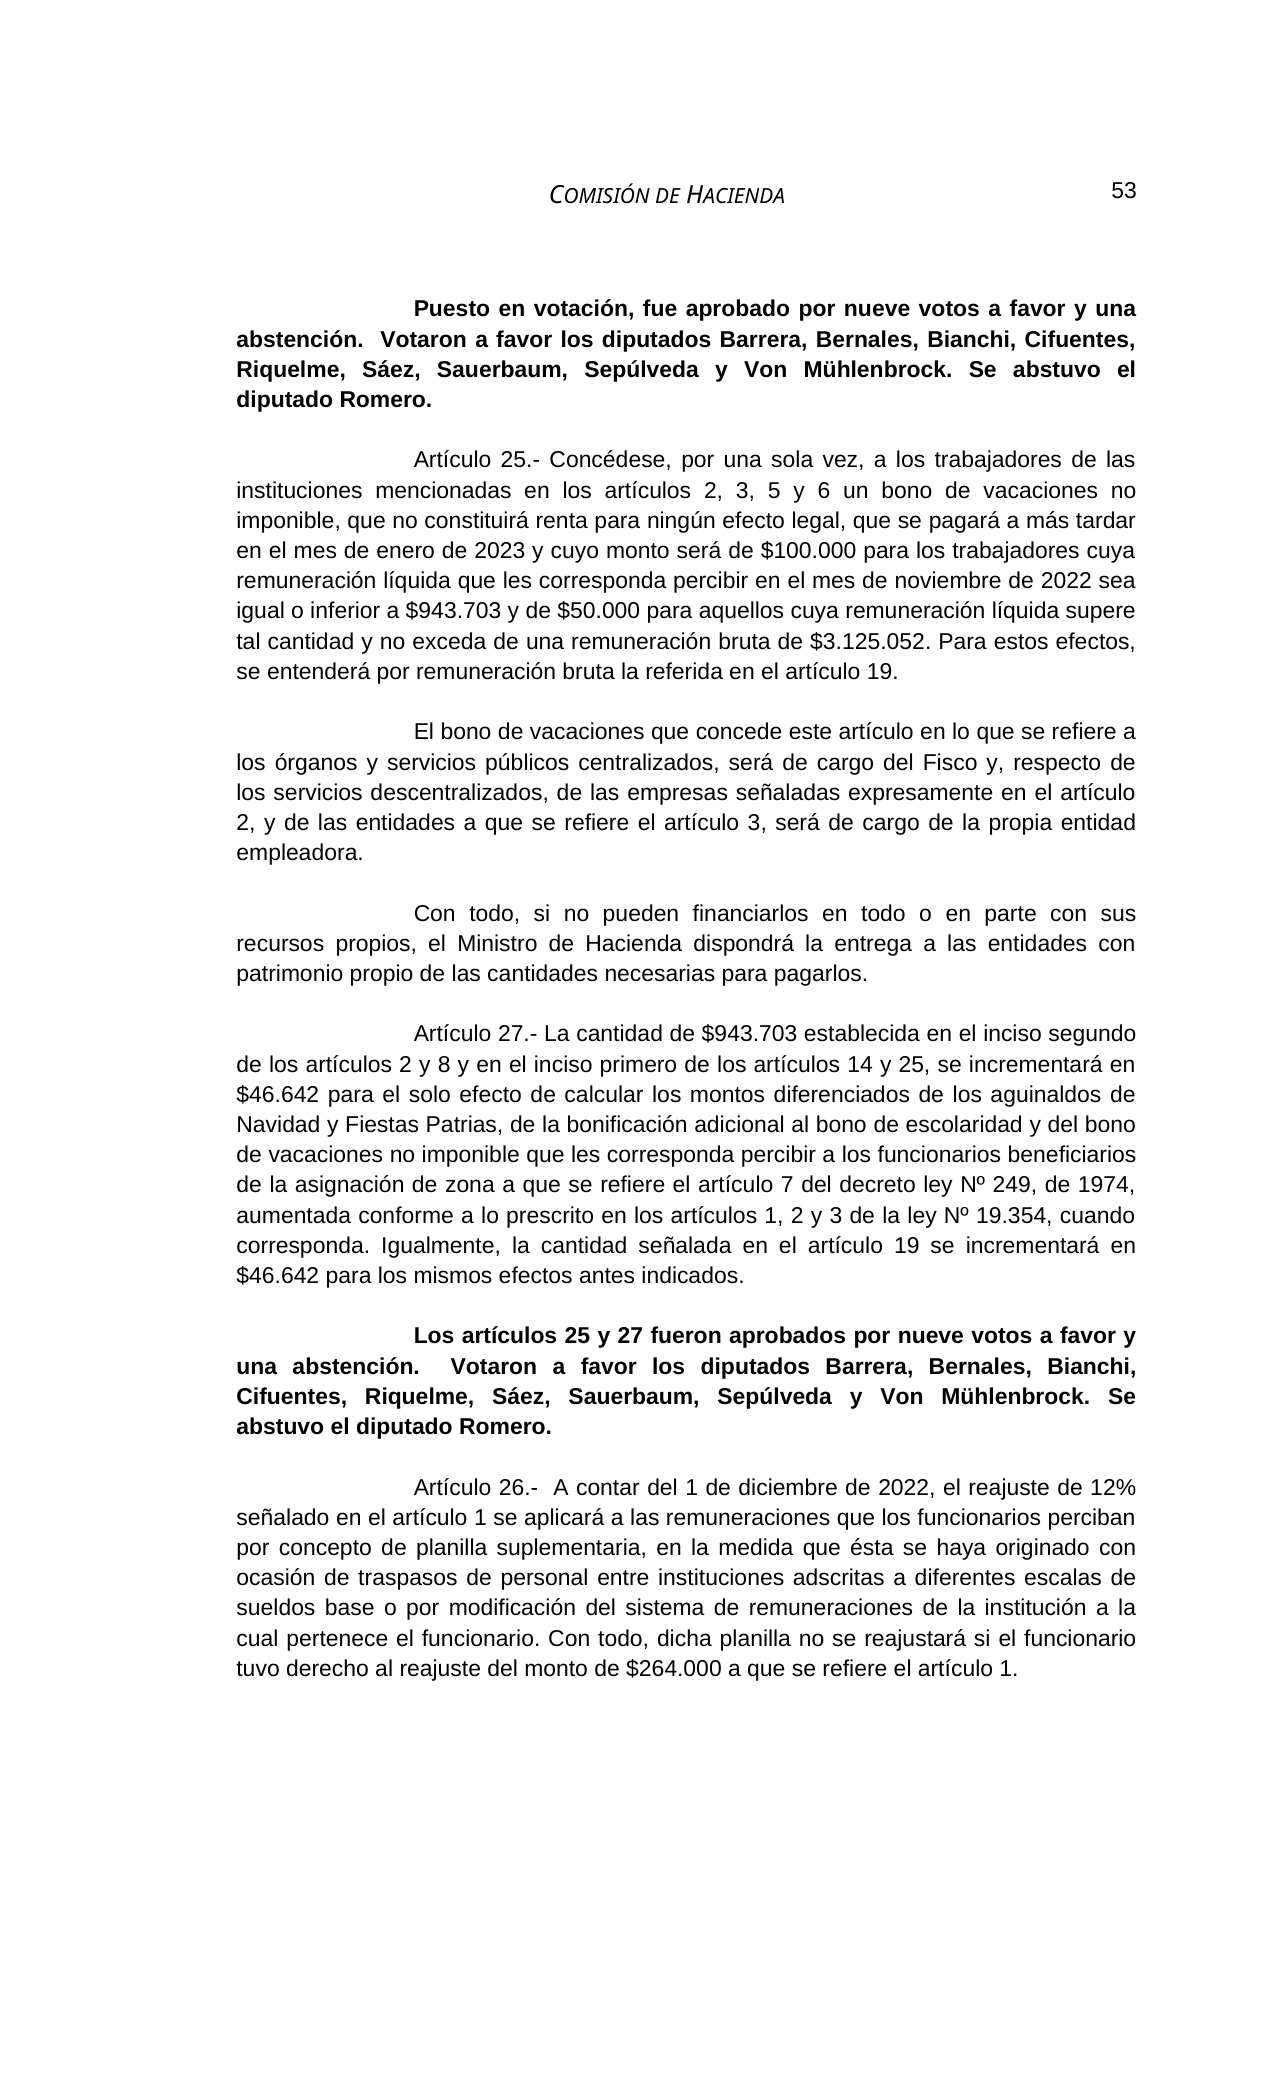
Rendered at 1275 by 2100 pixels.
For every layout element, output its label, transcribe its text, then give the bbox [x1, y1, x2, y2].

text Puesto en votación, fue aprobado por nueve votos a favor y una abstención. Votaron a favor los diputados Barrera, Bernales, Bianchi, Cifuentes, Riquelme, Sáez, Sauerbaum, Sepúlveda y Von Mühlenbrock. Se abstuvo el diputado Romero. [236, 295, 1137, 412]
text El bono de vacaciones que concede este artículo en lo que se refiere a los órganos y servicios públicos centralizados, será de cargo del Fisco y, respecto de los servicios descentralizados, de las empresas señaladas expresamente en el artículo 2, y de las entidades a que se refiere el artículo 3, será de cargo de la propia entidad empleadora. [236, 718, 1137, 865]
text Con todo, si no pueden financiarlos en todo o en parte con sus recursos propios, el Ministro de Hacienda dispondrá la entrega a las entidades con patrimonio propio de las cantidades necesarias para pagarlos. [236, 899, 1137, 986]
text Artículo 27.- La cantidad de $943.703 establecida en el inciso segundo de los artículos 2 y 8 y en el inciso primero de los artículos 14 y 25, se incrementará en $46.642 para el solo efecto de calcular los montos diferenciados de los aguinaldos de Navidad y Fiestas Patrias, de la bonificación adicional al bono de escolaridad y del bono de vacaciones no imponible que les corresponda percibir a los funcionarios beneficiarios de la asignación de zona a que se refiere el artículo 7 del decreto ley Nº 249, de 1974, aumentada conforme a lo prescrito en los artículos 1, 2 y 3 de la ley Nº 19.354, cuando corresponda. Igualmente, la cantidad señalada en el artículo 19 se incrementará en $46.642 para los mismos efectos antes indicados. [236, 1020, 1137, 1288]
text Artículo 25.- Concédese, por una sola vez, a los trabajadores de las instituciones mencionadas en los artículos 2, 3, 5 y 6 un bono de vacaciones no imponible, que no constituirá renta para ningún efecto legal, que se pagará a más tardar en el mes de enero de 2023 y cuyo monto será de $100.000 para los trabajadores cuya remuneración líquida que les corresponda percibir en el mes de noviembre de 2022 sea igual o inferior a $943.703 y de $50.000 para aquellos cuya remuneración líquida supere tal cantidad y no exceda de una remuneración bruta de $3.125.052. Para estos efectos, se entenderá por remuneración bruta la referida en el artículo 19. [236, 446, 1137, 684]
text Artículo 26.- A contar del 1 de diciembre de 2022, el reajuste de 12% señalado en el artículo 1 se aplicará a las remuneraciones que los funcionarios perciban por concepto de planilla suplementaria, en la medida que ésta se haya originado con ocasión de traspasos de personal entre instituciones adscritas a diferentes escalas de sueldos base o por modificación del sistema de remuneraciones de la institución a la cual pertenece el funcionario. Con todo, dicha planilla no se reajustará si el funcionario tuvo derecho al reajuste del monto de $264.000 a que se refiere el artículo 1. [236, 1473, 1137, 1681]
text Los artículos 25 y 27 fueron aprobados por nueve votos a favor y una abstención. Votaron a favor los diputados Barrera, Bernales, Bianchi, Cifuentes, Riquelme, Sáez, Sauerbaum, Sepúlveda y Von Mühlenbrock. Se abstuvo el diputado Romero. [236, 1322, 1137, 1439]
